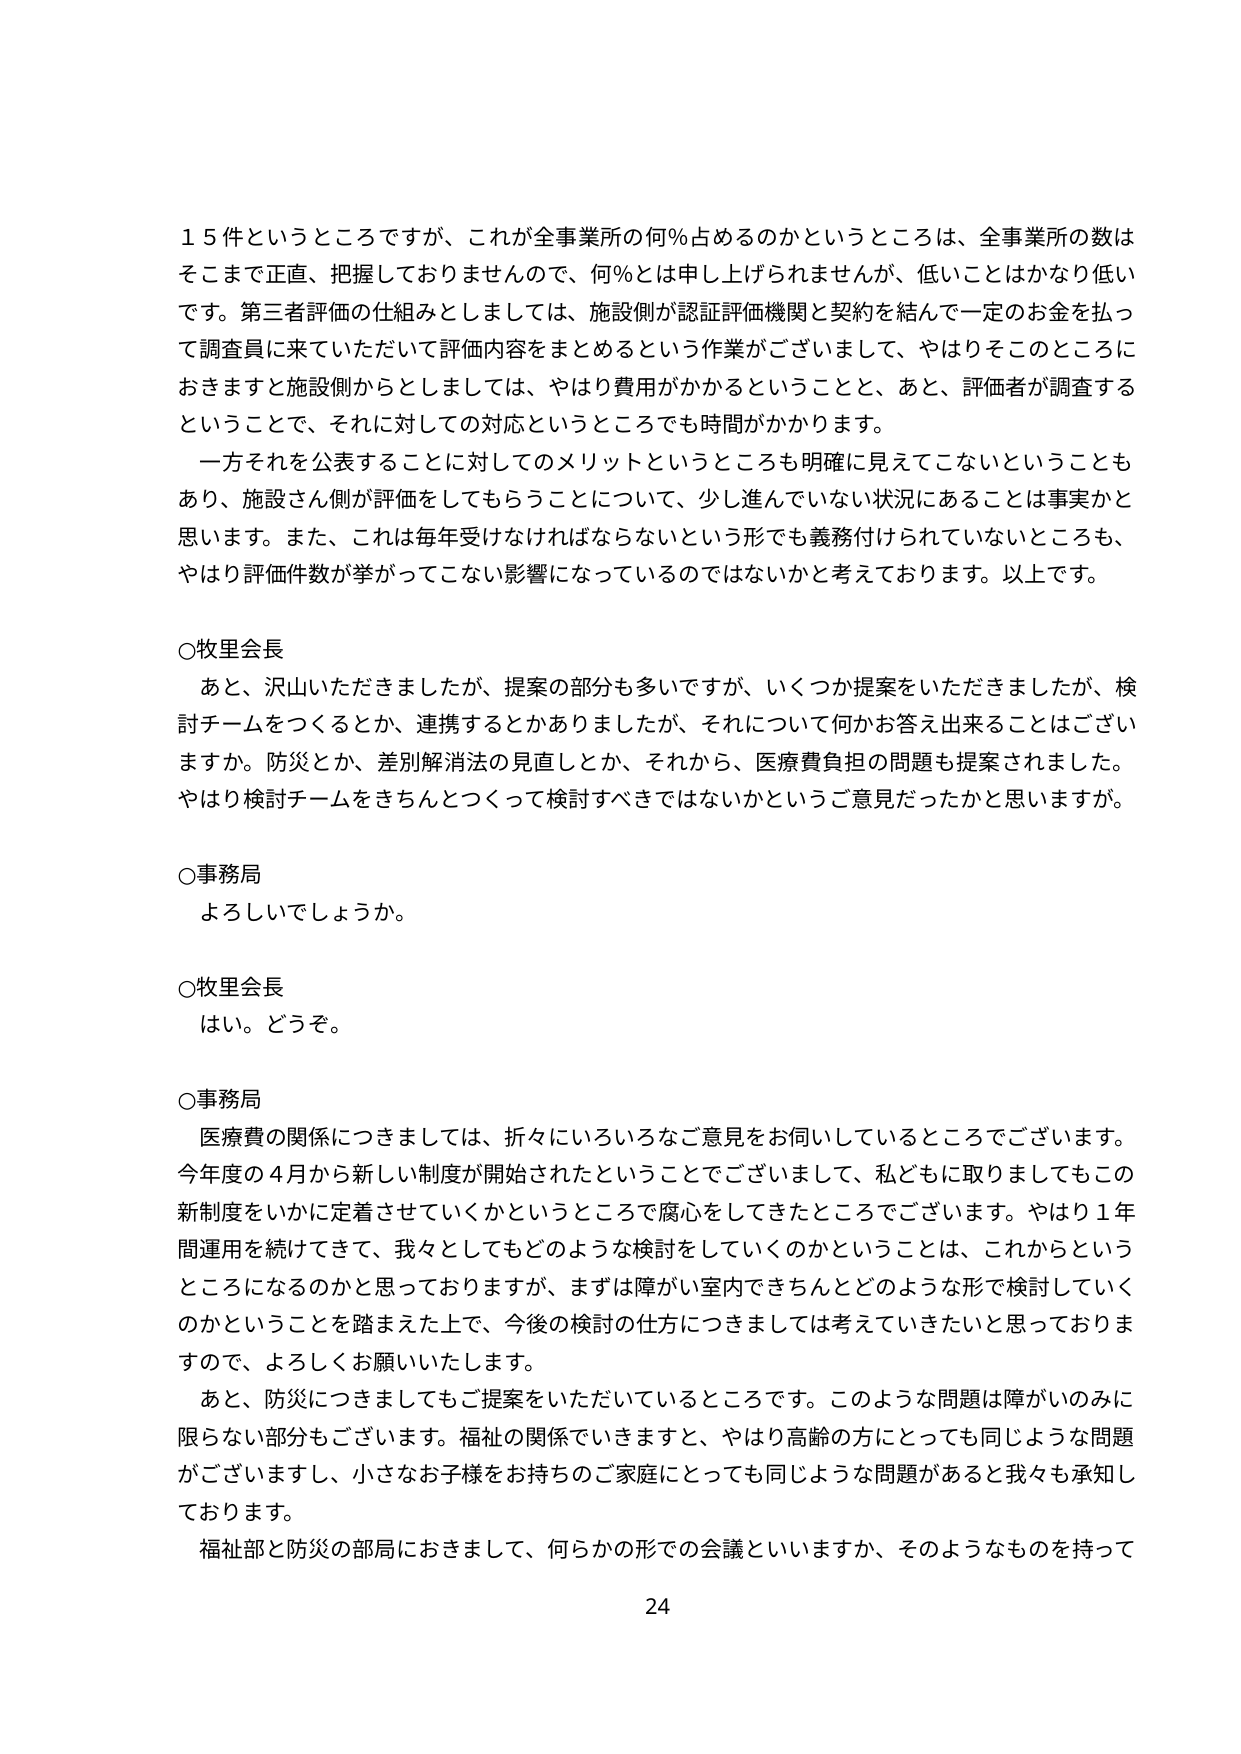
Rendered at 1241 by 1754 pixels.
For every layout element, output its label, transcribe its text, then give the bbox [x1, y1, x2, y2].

text ○牧里会長 [177, 967, 1138, 1004]
text あと、沢山いただきましたが、提案の部分も多いですが、いくつか提案をいただきましたが、検討チームをつくるとか、連携するとかありましたが、それについて何かお答え出来ることはございますか。防災とか、差別解消法の見直しとか、それから、医療費負担の問題も提案されました。やはり検討チームをきちんとつくって検討すべきではないかというご意見だったかと思いますが。 [177, 667, 1138, 817]
text ○事務局 [177, 854, 1138, 892]
text 医療費の関係につきましては、折々にいろいろなご意見をお伺いしているところでございます。今年度の４月から新しい制度が開始されたということでございまして、私どもに取りましてもこの新制度をいかに定着させていくかというところで腐心をしてきたところでございます。やはり１年間運用を続けてきて、我々としてもどのような検討をしていくのかということは、これからというところになるのかと思っておりますが、まずは障がい室内できちんとどのような形で検討していくのかということを踏まえた上で、今後の検討の仕方につきましては考えていきたいと思っておりますので、よろしくお願いいたします。 [177, 1117, 1138, 1379]
text ○事務局 [177, 1079, 1138, 1117]
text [177, 1529, 1138, 1567]
text はい。どうぞ。 [177, 1004, 1138, 1042]
text 一方それを公表することに対してのメリットというところも明確に見えてこないということもあり、施設さん側が評価をしてもらうことについて、少し進んでいない状況にあることは事実かと思います。また、これは毎年受けなければならないという形でも義務付けられていないところも、やはり評価件数が挙がってこない影響になっているのではないかと考えております。以上です。 [177, 442, 1138, 592]
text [177, 217, 1138, 442]
text よろしいでしょうか。 [177, 892, 1138, 929]
text ○牧里会長 [177, 629, 1138, 667]
text あと、防災につきましてもご提案をいただいているところです。このような問題は障がいのみに限らない部分もございます。福祉の関係でいきますと、やはり高齢の方にとっても同じような問題がございますし、小さなお子様をお持ちのご家庭にとっても同じような問題があると我々も承知しております。 [177, 1379, 1138, 1529]
